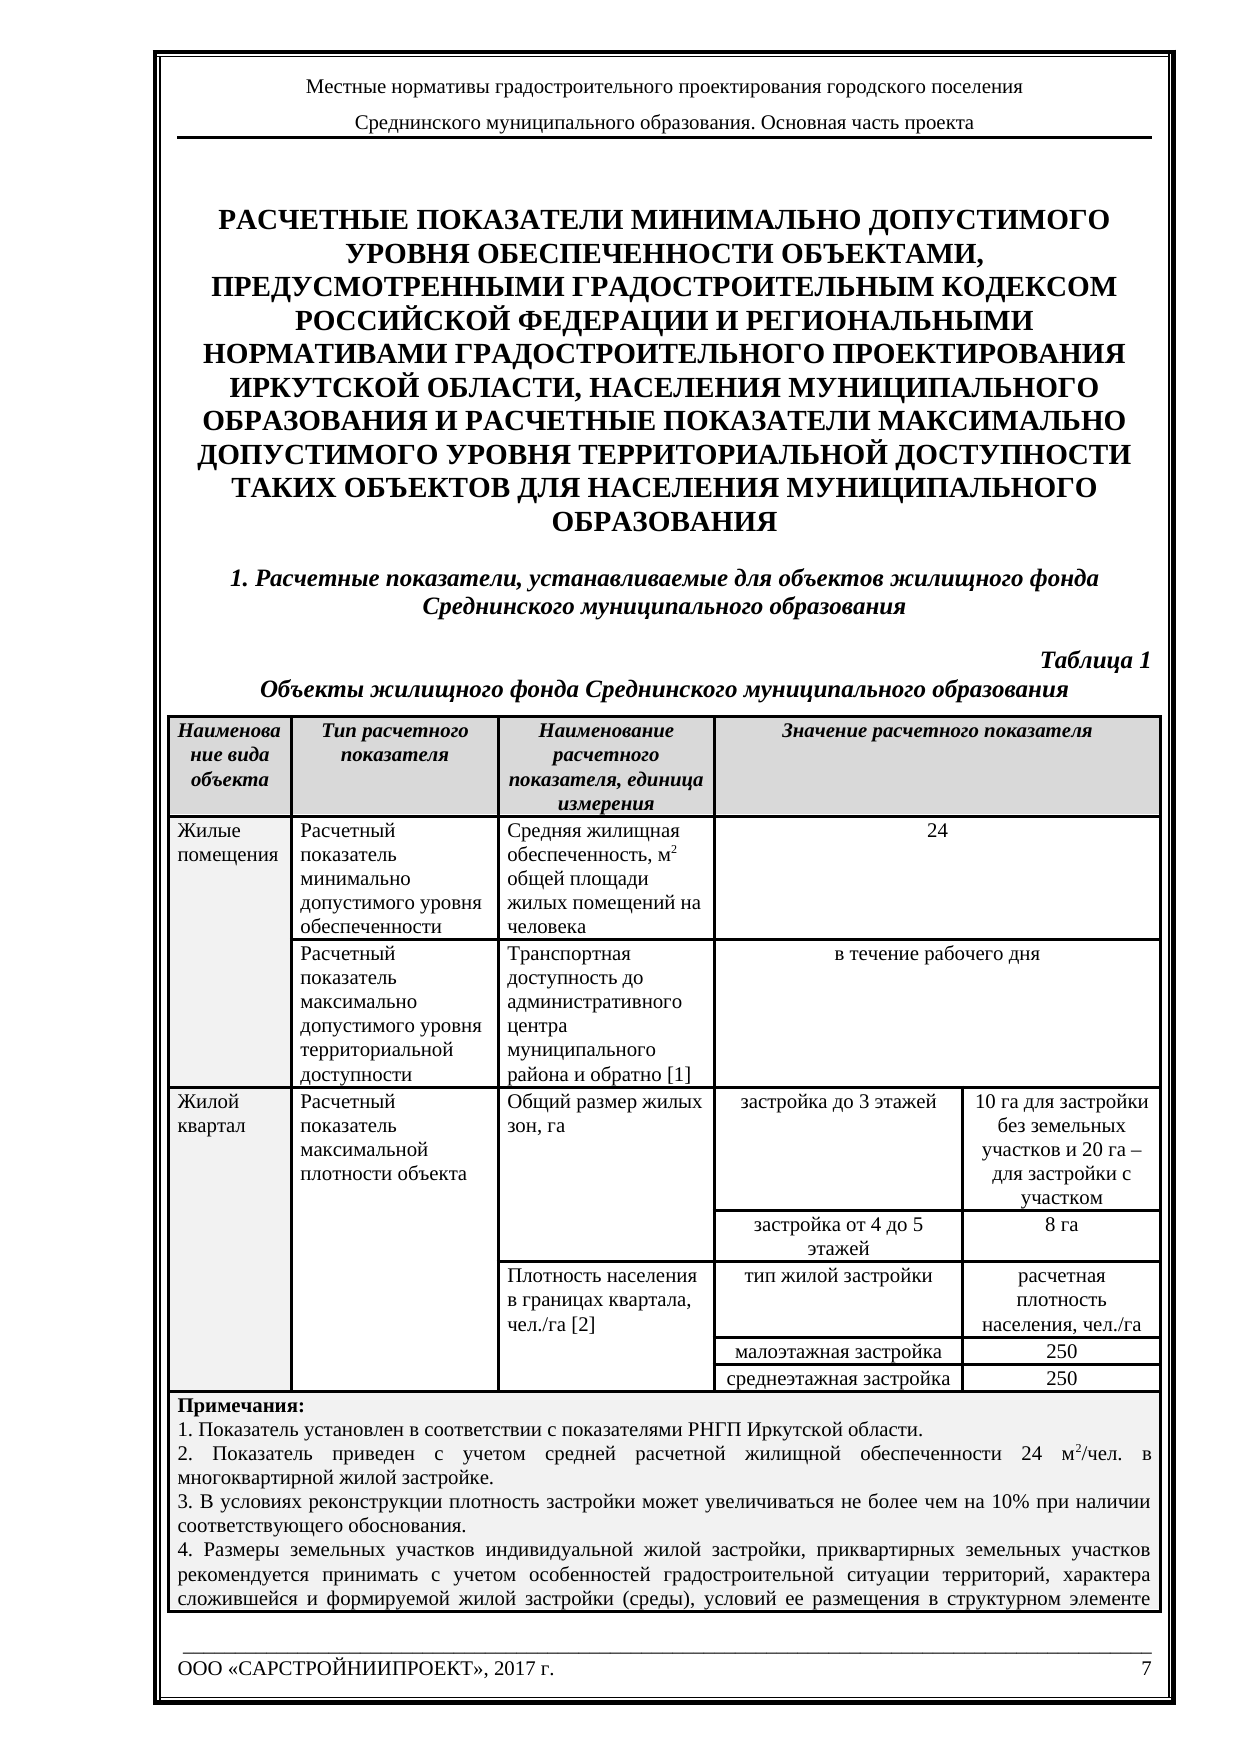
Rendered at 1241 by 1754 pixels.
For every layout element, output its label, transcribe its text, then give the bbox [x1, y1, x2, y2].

table_cell Транспортная доступность до административного центра муниципального района и обратно [1] [500, 941, 713, 1086]
table_cell Расчетный показатель максимально допустимого уровня территориальной доступности [293, 941, 497, 1086]
table_cell Плотность населения в границах квартала, чел./га [2] [500, 1263, 713, 1390]
table_cell 24 [716, 818, 1159, 938]
text Таблица 1 [177, 645, 1152, 674]
table_cell застройка до 3 этажей [716, 1089, 961, 1209]
text Объекты жилищного фонда Среднинского муниципального образования [177, 674, 1152, 703]
table_cell Общий размер жилых зон, га [500, 1089, 713, 1260]
table_header Наименование расчетного показателя, единица измерения [500, 718, 713, 814]
table_cell расчетная плотность населения, чел./га [964, 1263, 1159, 1336]
table_cell 10 га для застройки без земельных участков и 20 га – для застройки с участком [964, 1089, 1159, 1209]
table_cell застройка от 4 до 5 этажей [716, 1212, 961, 1260]
table_cell Средняя жилищная обеспеченность, м2 общей площади жилых помещений на человека [500, 818, 713, 938]
table_cell Расчетный показатель максимальной плотности объекта [293, 1089, 497, 1390]
table_cell 8 га [964, 1212, 1159, 1260]
table_header Наименование вида объекта [170, 718, 290, 814]
table_cell Жилые помещения [170, 818, 290, 1086]
table_cell Жилой квартал [170, 1089, 290, 1390]
table_cell в течение рабочего дня [716, 941, 1159, 1086]
text 1. Расчетные показатели, устанавливаемые для объектов жилищного фонда Среднинского муниципального образования [177, 563, 1152, 620]
table_cell 250 [964, 1339, 1159, 1363]
table_cell 250 [964, 1366, 1159, 1390]
table_cell тип жилой застройки [716, 1263, 961, 1336]
table_cell среднеэтажная застройка [716, 1366, 961, 1390]
text Расчетные показатели минимально допустимого уровня обеспеченности объектами, предусмотренными Градостроительным кодексом Российской Федерации и региональными нормативами градостроительного проектирования Иркутской области, населения муниципального образования и расчетные показатели максимально допустимого уровня территориальной доступности таких объектов для населения муниципального образования [177, 202, 1152, 538]
table_cell малоэтажная застройка [716, 1339, 961, 1363]
table_header Значение расчетного показателя [716, 718, 1159, 814]
table_cell Расчетный показатель минимально допустимого уровня обеспеченности [293, 818, 497, 938]
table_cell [170, 1393, 1159, 1609]
table_header Тип расчетного показателя [293, 718, 497, 814]
